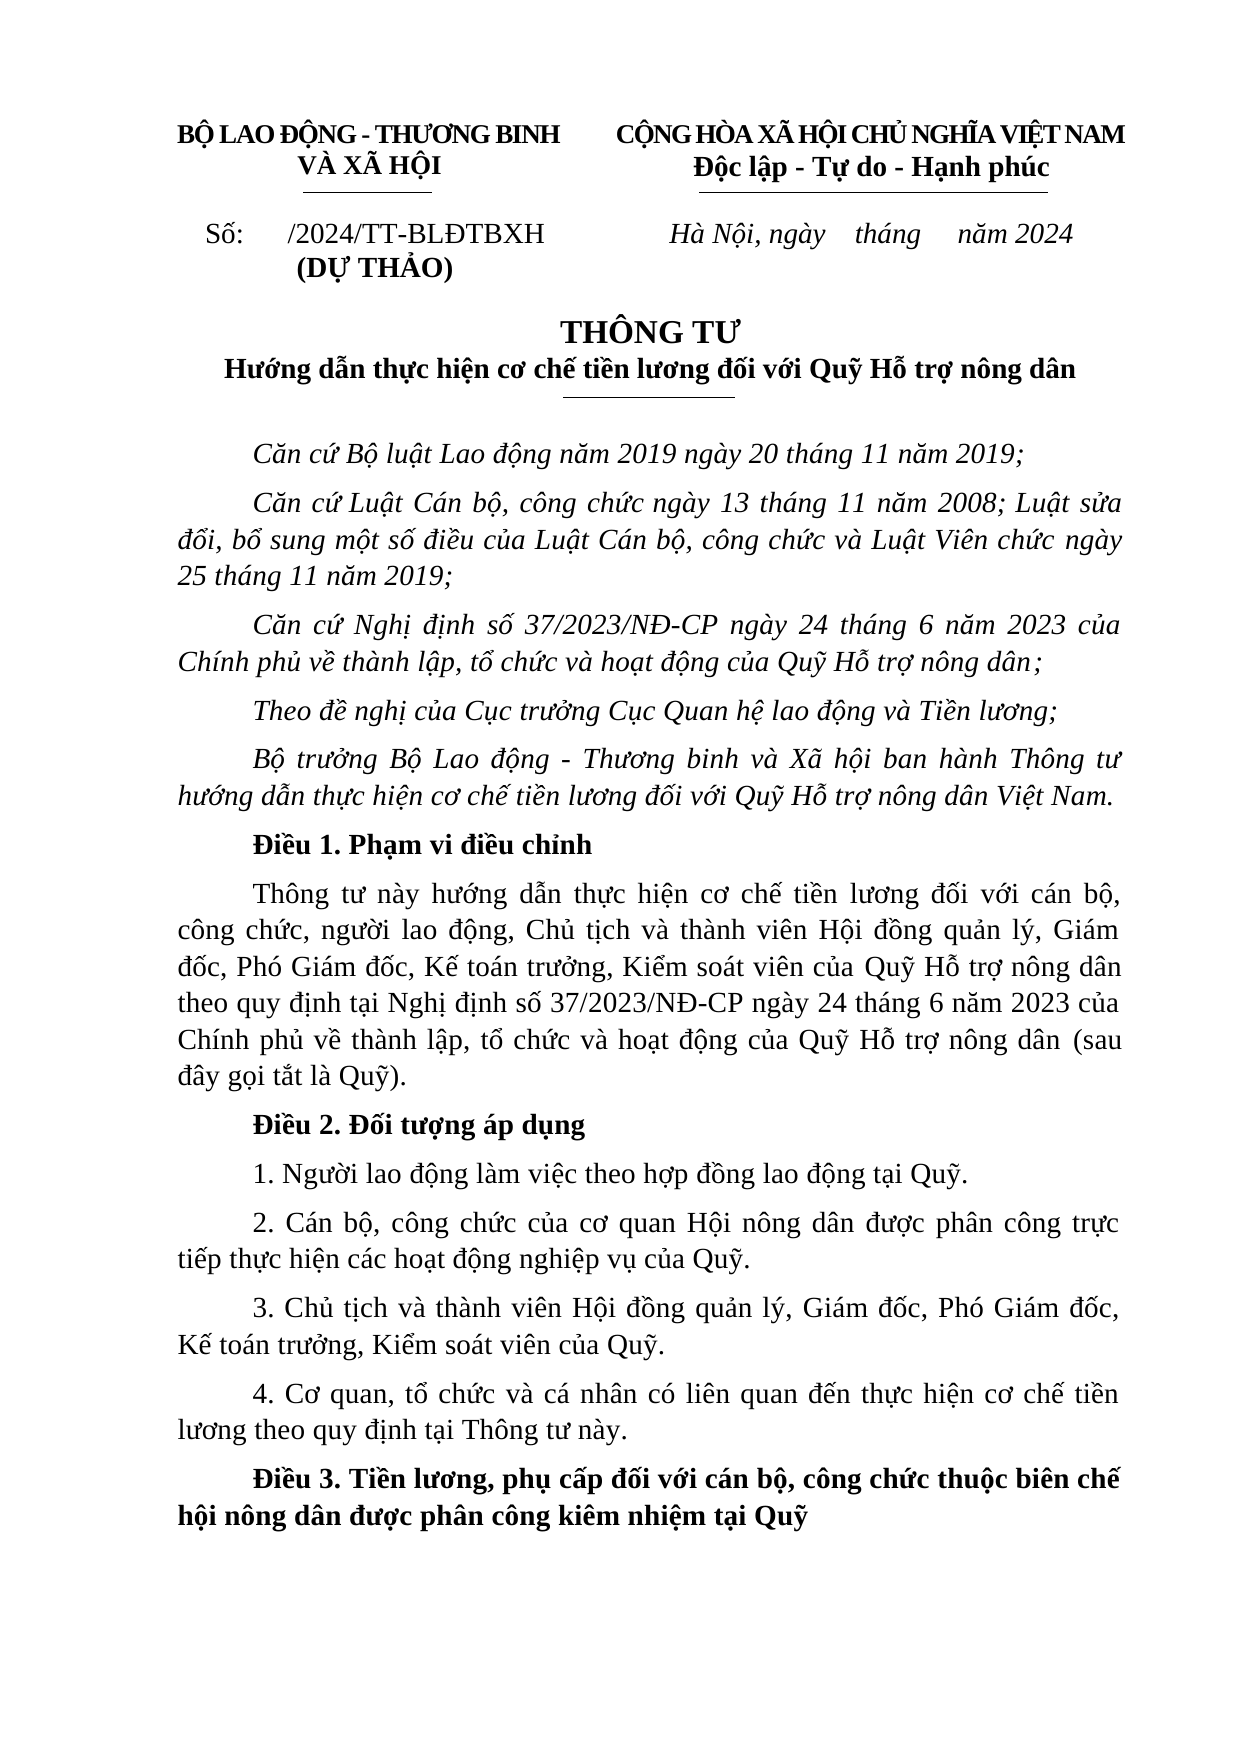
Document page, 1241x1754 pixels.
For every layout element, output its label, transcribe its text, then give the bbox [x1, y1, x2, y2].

text Điều 1. Phạm vi điều chỉnh [177, 825, 1122, 862]
text Căn cứ Nghị định số 37/2023/NĐ-CP ngày 24 tháng 6 năm 2023 của Chính phủ về thành lập, tổ chức và hoạt động của Quỹ Hỗ trợ nông dân; [177, 605, 1122, 678]
text Điều 2. Đối tượng áp dụng [177, 1105, 1122, 1142]
text THÔNG TƯ [177, 313, 1123, 351]
text 3. Chủ tịch và thành viên Hội đồng quản lý, Giám đốc, Phó Giám đốc, Kế toán trưởng, Kiểm soát viên của Quỹ. [177, 1289, 1122, 1362]
text 2. Cán bộ, công chức của cơ quan Hội nông dân được phân công trực tiếp thực hiện các hoạt động nghiệp vụ của Quỹ. [177, 1203, 1122, 1276]
table_header CỘNG HÒA XÃ HỘI CHỦ NGHĨA VIỆT NAM Độc lập - Tự do - Hạnh phúc [591, 118, 1152, 216]
text 1. Người lao động làm việc theo hợp đồng lao động tại Quỹ. [177, 1154, 1122, 1191]
text 4. Cơ quan, tổ chức và cá nhân có liên quan đến thực hiện cơ chế tiền lương theo quy định tại Thông tư này. [177, 1374, 1122, 1447]
table_cell Hà Nội, ngày tháng năm 2024 [591, 216, 1152, 298]
table_header BỘ LAO ĐỘNG - THƯƠNG BINH VÀ XÃ HỘI [148, 118, 591, 216]
text Căn cứ Bộ luật Lao động năm 2019 ngày 20 tháng 11 năm 2019; [177, 434, 1122, 471]
subtitle Bộ trưởng Bộ Lao động - Thương binh và Xã hội ban hành Thông tư hướng dẫn thực hiện cơ chế tiền lương đối với Quỹ Hỗ trợ nông dân Việt Nam. [177, 740, 1122, 813]
text Thông tư này hướng dẫn thực hiện cơ chế tiền lương đối với cán bộ, công chức, người lao động, Chủ tịch và thành viên Hội đồng quản lý, Giám đốc, Phó Giám đốc, Kế toán trưởng, Kiểm soát viên của Quỹ Hỗ trợ nông dân theo quy định tại Nghị định số 37/2023/NĐ-CP ngày 24 tháng 6 năm 2023 của Chính phủ về thành lập, tổ chức và hoạt động của Quỹ Hỗ trợ nông dân (sau đây gọi tắt là Quỹ). [177, 874, 1122, 1093]
text Theo đề nghị của Cục trưởng Cục Quan hệ lao động và Tiền lương; [177, 691, 1122, 727]
text Điều 3. Tiền lương, phụ cấp đối với cán bộ, công chức thuộc biên chế hội nông dân được phân công kiêm nhiệm tại Quỹ [177, 1459, 1122, 1532]
text Căn cứ Luật Cán bộ, công chức ngày 13 tháng 11 năm 2008; Luật sửa đổi, bổ sung một số điều của Luật Cán bộ, công chức và Luật Viên chức ngày 25 tháng 11 năm 2019; [177, 483, 1122, 593]
table_cell Số: /2024/TT-BLĐTBXH (DỰ THẢO) [148, 216, 591, 298]
subtitle Hướng dẫn thực hiện cơ chế tiền lương đối với Quỹ Hỗ trợ nông dân [177, 351, 1123, 384]
